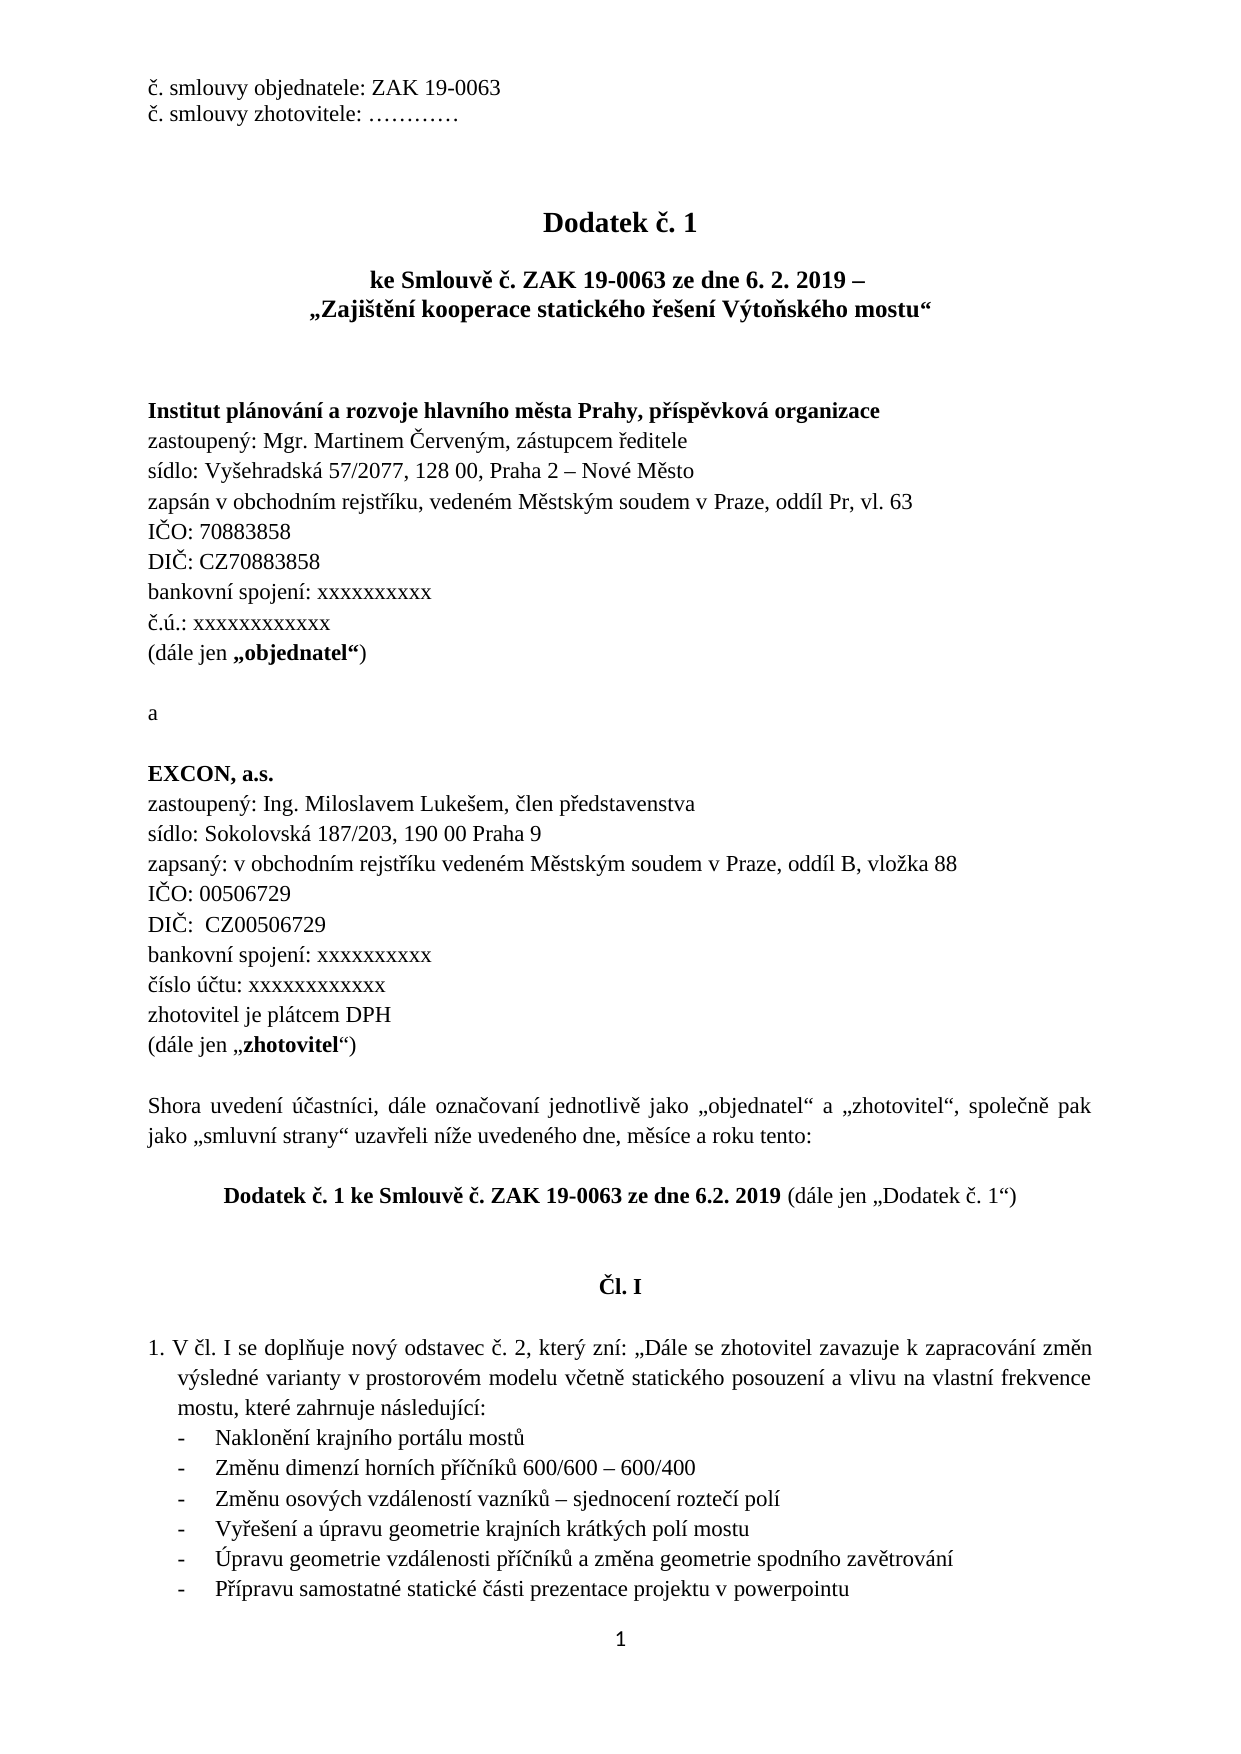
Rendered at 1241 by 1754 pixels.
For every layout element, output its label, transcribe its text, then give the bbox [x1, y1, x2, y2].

list Změnu osových vzdáleností vazníků – sjednocení roztečí polí [177, 1484, 1093, 1511]
list 1. V čl. I se doplňuje nový odstavec č. 2, který zní: „Dále se zhotovitel zavazuje k zapracování změn výsledné varianty v prostorovém modelu včetně statického posouzení a vlivu na vlastní frekvence mostu, které zahrnuje následující: [148, 1333, 1093, 1420]
text sídlo: Sokolovská 187/203, 190 00 Praha 9 [148, 820, 1093, 846]
text bankovní spojení: xxxxxxxxxx [148, 578, 1093, 605]
text Shora uvedení účastníci, dále označovaní jednotlivě jako „objednatel“ a „zhotovitel“, společně pak jako „smluvní strany“ uzavřeli níže uvedeného dne, měsíce a roku tento: [148, 1092, 1093, 1148]
text sídlo: Vyšehradská 57/2077, 128 00, Praha 2 – Nové Město [148, 457, 1093, 484]
text IČO: 70883858 [148, 518, 1093, 544]
text ke Smlouvě č. ZAK 19-0063 ze dne 6. 2. 2019 – „Zajištění kooperace statického řešení Výtoňského mostu“ [148, 265, 1093, 322]
list Naklonění krajního portálu mostů [177, 1424, 1093, 1451]
text č.ú.: xxxxxxxxxxxx [148, 608, 1093, 635]
text IČO: 00506729 [148, 880, 1093, 907]
text Dodatek č. 1 ke Smlouvě č. ZAK 19-0063 ze dne 6.2. 2019 (dále jen „Dodatek č. 1“) [148, 1182, 1093, 1209]
text bankovní spojení: xxxxxxxxxx [148, 941, 1093, 967]
text a [148, 699, 1093, 726]
text (dále jen „zhotovitel“) [148, 1031, 1093, 1058]
text zapsaný: v obchodním rejstříku vedeném Městským soudem v Praze, oddíl B, vložka 88 [148, 850, 1093, 877]
text zastoupený: Ing. Miloslavem Lukešem, člen představenstva [148, 790, 1093, 816]
text zapsán v obchodním rejstříku, vedeném Městským soudem v Praze, oddíl Pr, vl. 63 [148, 488, 1093, 514]
text EXCON, a.s. [148, 759, 1093, 786]
list Přípravu samostatné statické části prezentace projektu v powerpointu [177, 1575, 1093, 1602]
text Institut plánování a rozvoje hlavního města Prahy, příspěvková organizace [148, 397, 1093, 423]
text DIČ: CZ70883858 [148, 548, 1093, 574]
text zastoupený: Mgr. Martinem Červeným, zástupcem ředitele [148, 427, 1093, 454]
list Změnu dimenzí horních příčníků 600/600 – 600/400 [177, 1454, 1093, 1481]
text číslo účtu: xxxxxxxxxxxx [148, 971, 1093, 997]
text Dodatek č. 1 [148, 206, 1093, 239]
list Úpravu geometrie vzdálenosti příčníků a změna geometrie spodního zavětrování [177, 1545, 1093, 1571]
text zhotovitel je plátcem DPH [148, 1001, 1093, 1028]
text DIČ: CZ00506729 [148, 911, 1093, 937]
text Čl. I [148, 1273, 1093, 1299]
list Vyřešení a úpravu geometrie krajních krátkých polí mostu [177, 1515, 1093, 1541]
text (dále jen „objednatel“) [148, 639, 1093, 665]
